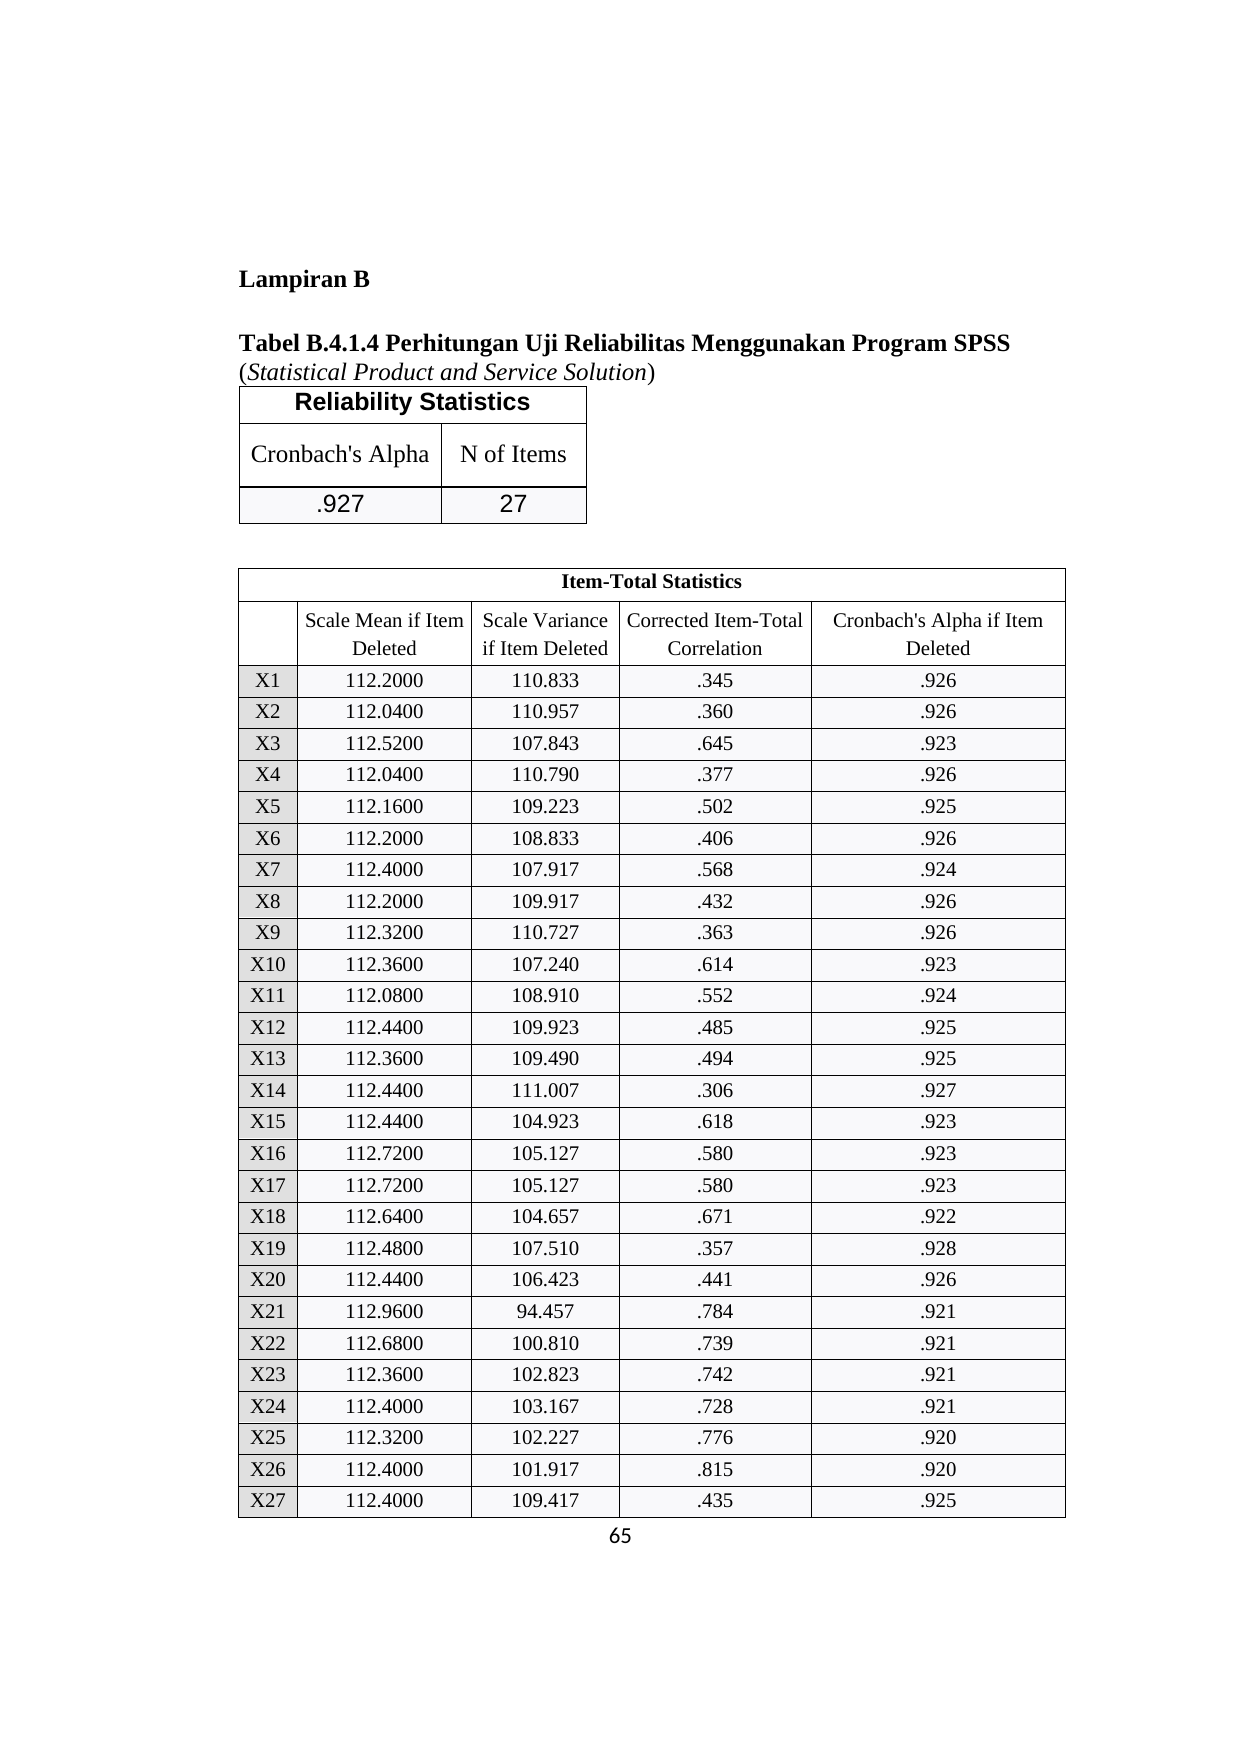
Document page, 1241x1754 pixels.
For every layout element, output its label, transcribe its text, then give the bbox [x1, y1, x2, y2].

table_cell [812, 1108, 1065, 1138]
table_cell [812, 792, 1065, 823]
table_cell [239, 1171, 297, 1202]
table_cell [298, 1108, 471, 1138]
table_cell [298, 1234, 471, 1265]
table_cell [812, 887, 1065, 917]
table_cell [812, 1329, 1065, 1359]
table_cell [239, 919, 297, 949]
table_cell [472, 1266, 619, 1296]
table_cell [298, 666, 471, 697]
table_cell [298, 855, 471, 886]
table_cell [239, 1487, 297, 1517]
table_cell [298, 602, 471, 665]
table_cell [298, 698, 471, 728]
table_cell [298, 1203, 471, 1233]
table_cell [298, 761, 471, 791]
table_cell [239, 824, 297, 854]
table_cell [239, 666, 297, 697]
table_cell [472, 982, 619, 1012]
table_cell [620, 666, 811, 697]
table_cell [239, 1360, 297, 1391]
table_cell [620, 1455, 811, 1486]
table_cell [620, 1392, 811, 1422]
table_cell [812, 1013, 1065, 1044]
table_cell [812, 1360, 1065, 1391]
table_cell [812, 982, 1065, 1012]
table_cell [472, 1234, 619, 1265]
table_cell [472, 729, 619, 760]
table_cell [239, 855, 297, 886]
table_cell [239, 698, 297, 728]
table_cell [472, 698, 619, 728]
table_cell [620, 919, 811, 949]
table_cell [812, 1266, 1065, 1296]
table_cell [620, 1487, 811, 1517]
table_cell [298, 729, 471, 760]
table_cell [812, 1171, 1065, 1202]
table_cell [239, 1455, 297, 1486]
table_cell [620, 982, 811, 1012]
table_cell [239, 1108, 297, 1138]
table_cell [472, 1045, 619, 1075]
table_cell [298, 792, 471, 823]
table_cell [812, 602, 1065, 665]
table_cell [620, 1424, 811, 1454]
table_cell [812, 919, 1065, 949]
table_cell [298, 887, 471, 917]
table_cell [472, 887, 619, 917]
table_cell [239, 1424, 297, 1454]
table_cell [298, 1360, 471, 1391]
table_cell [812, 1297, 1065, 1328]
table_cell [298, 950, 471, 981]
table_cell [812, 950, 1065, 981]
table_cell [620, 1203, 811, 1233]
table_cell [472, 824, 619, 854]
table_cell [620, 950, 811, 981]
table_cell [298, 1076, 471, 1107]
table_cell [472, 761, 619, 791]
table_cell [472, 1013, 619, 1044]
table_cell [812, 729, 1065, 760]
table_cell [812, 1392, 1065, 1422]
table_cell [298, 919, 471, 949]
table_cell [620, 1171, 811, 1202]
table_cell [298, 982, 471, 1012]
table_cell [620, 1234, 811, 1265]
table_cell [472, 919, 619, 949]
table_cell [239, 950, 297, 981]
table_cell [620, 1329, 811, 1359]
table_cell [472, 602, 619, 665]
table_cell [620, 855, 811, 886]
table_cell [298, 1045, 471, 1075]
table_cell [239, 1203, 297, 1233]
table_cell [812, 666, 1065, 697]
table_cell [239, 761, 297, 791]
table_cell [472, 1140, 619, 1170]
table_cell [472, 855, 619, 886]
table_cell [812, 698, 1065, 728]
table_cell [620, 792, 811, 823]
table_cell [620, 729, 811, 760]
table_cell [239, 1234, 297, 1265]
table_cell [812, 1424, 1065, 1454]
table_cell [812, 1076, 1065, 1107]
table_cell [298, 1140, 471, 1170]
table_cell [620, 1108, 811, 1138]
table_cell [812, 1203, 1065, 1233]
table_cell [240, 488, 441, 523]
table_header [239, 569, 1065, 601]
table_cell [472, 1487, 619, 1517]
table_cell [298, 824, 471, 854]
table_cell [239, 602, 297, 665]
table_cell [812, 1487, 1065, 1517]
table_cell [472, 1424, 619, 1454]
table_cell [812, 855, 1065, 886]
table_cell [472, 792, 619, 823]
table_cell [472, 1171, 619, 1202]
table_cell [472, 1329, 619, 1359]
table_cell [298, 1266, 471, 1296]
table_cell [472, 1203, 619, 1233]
text Tabel B.4.1.4 Perhitungan Uji Reliabilitas Menggunakan Program SPSS (Statistical Product and Service Solution) [239, 328, 1065, 386]
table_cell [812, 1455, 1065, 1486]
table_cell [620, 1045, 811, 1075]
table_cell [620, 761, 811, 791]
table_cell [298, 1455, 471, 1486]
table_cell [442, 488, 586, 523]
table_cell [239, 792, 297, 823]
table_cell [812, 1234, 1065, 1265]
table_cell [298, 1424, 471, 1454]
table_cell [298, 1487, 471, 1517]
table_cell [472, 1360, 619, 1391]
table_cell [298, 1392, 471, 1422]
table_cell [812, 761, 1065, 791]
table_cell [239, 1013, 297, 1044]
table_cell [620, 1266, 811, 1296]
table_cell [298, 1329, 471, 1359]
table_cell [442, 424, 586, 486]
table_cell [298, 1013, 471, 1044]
text Lampiran B [150, 264, 1090, 293]
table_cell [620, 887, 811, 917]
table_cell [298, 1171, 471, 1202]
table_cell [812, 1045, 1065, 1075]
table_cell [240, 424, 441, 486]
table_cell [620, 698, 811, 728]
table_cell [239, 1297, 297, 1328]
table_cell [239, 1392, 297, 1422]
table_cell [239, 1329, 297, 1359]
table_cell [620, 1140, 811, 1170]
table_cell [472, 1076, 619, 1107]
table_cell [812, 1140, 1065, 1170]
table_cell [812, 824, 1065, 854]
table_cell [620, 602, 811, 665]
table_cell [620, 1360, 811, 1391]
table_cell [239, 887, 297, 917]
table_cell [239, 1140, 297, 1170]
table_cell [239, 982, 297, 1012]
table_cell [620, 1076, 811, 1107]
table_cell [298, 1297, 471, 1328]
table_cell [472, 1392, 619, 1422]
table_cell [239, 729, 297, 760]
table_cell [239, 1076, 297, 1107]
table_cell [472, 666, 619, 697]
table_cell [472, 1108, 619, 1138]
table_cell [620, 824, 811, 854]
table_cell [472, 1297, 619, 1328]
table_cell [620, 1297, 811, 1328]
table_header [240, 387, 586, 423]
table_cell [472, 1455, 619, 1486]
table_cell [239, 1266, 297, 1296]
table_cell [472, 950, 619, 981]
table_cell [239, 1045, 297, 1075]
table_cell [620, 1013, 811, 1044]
